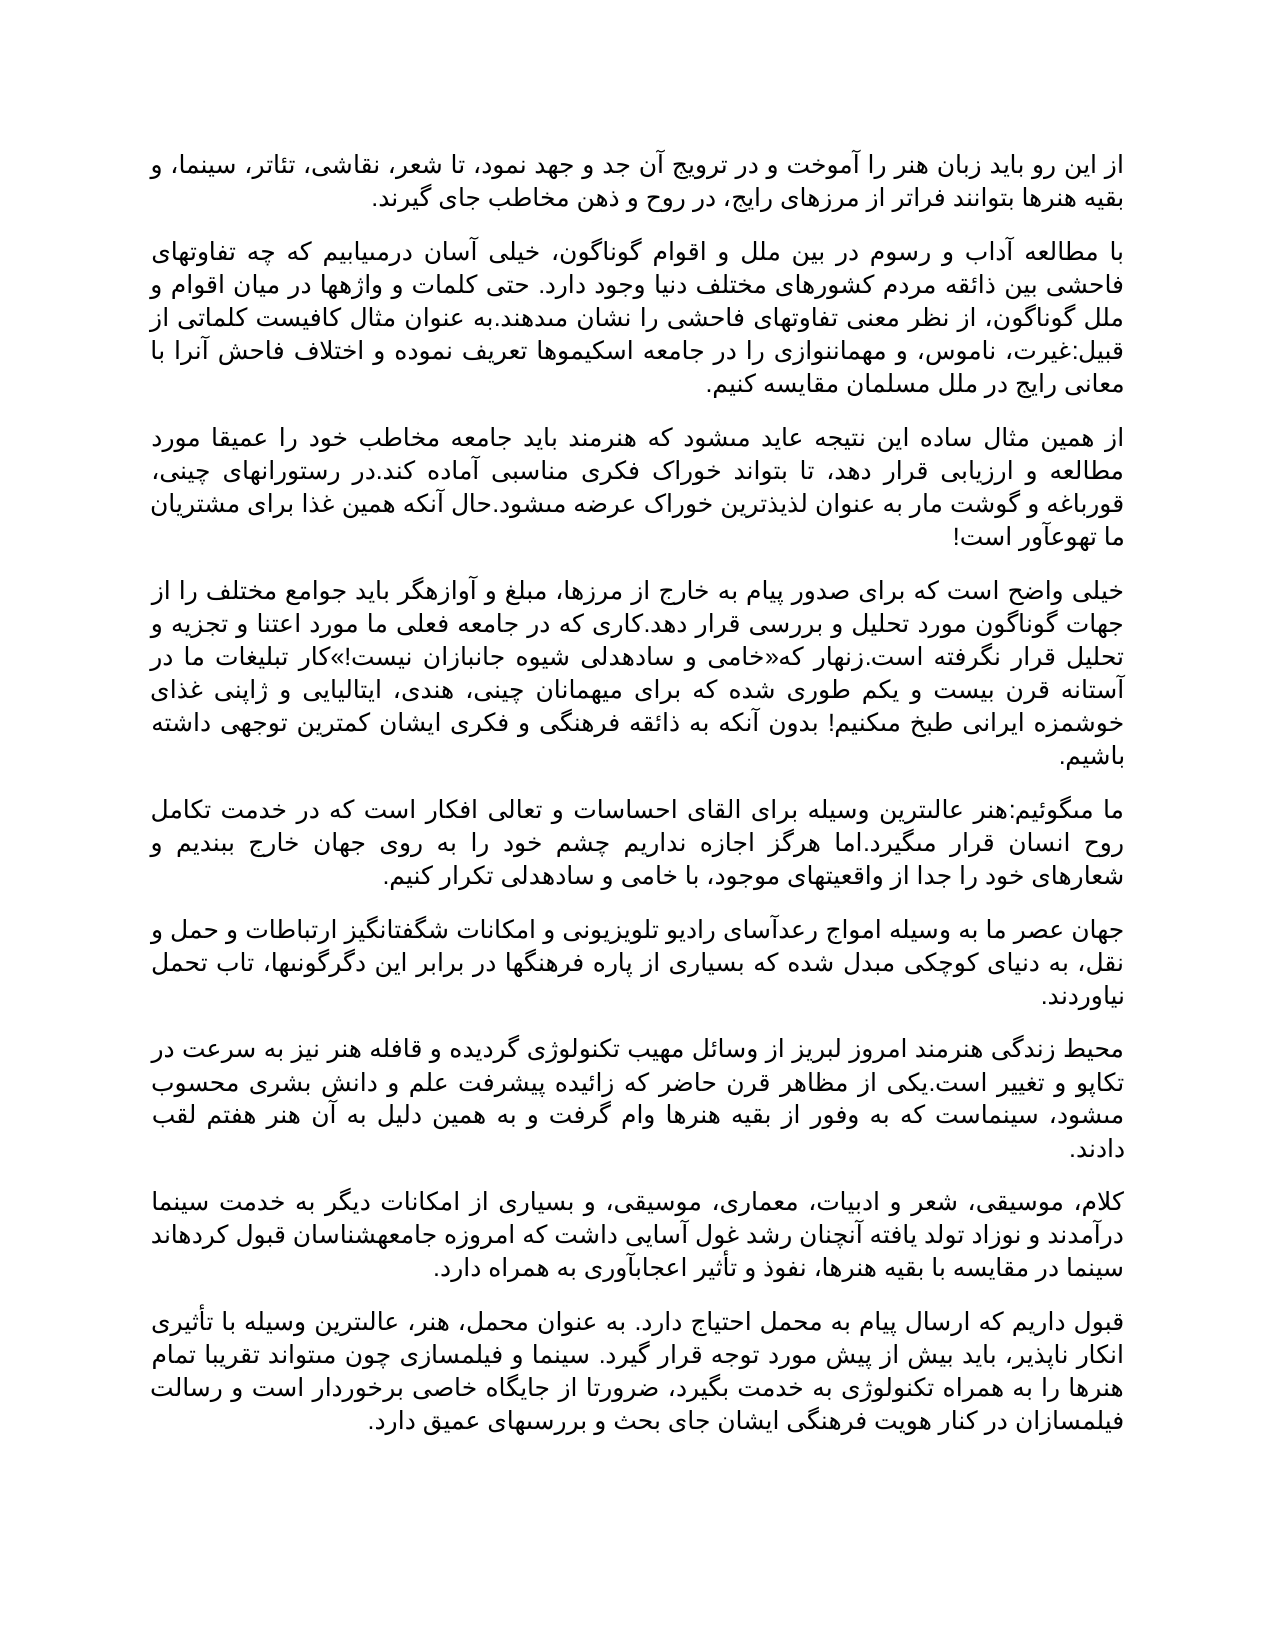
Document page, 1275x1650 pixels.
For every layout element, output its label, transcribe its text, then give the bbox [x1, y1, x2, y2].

text کلام، موسیقى، شعر و ادبیات، معمارى، موسیقى، و بسیارى از امکانات دیگر به خدمت سینما درآمدند و نوزاد تولد یافته آنچنان رشد غول آسایى داشت که امروزه جامعه‏شناسان قبول کرده‏اند سینما در مقایسه با بقیه هنرها، نفوذ و تأثیر اعجاب‏آورى به همراه دارد. [150, 1187, 1125, 1282]
text خیلى واضح است که براى صدور پیام به خارج از مرزها، مبلغ و آوازه‏گر باید جوامع مختلف را از جهات گوناگون مورد تحلیل و بررسى قرار دهد.کارى که در جامعه فعلى ما مورد اعتنا و تجزیه و تحلیل قرار نگرفته است.زنهار که«خامى و ساده‏دلى شیوه جانبازان نیست!»کار تبلیغات ما در آستانه قرن بیست و یکم طورى شده که براى میهمانان چینى، هندى، ایتالیایى و ژاپنى غذاى خوشمزه ایرانى طبخ مى‏کنیم! بدون آنکه به ذائقه فرهنگى و فکرى ایشان کمترین توجهى داشته باشیم. [150, 576, 1125, 769]
text با مطالعه آداب و رسوم در بین ملل و اقوام گوناگون، خیلى آسان درمى‏یابیم که چه تفاوت‏هاى فاحشى بین ذائقه مردم کشورهاى مختلف دنیا وجود دارد. حتى کلمات و واژه‏ها در میان اقوام و ملل گوناگون، از نظر معنى تفاوت‏هاى فاحشى را نشان مى‏دهند.به عنوان مثال کافیست کلماتى از قبیل:غیرت، ناموس، و مهمان‏نوازى را در جامعه اسکیموها تعریف نموده و اختلاف فاحش آنرا با معانى رایج در ملل مسلمان مقایسه کنیم. [150, 237, 1125, 398]
text ما مى‏گوئیم:هنر عالى‏ترین وسیله براى القاى احساسات و تعالى افکار است که در خدمت تکامل روح انسان قرار مى‏گیرد.اما هرگز اجازه نداریم چشم خود را به روى جهان خارج ببندیم و شعارهاى خود را جدا از واقعیت‏هاى موجود، با خامى و ساده‏دلى تکرار کنیم. [150, 795, 1125, 889]
text از این رو باید زبان هنر را آموخت و در ترویج آن جد و جهد نمود، تا شعر، نقاشى، تئاتر، سینما، و بقیه هنرها بتوانند فراتر از مرزهاى رایج، در روح و ذهن مخاطب جاى گیرند. [150, 150, 1125, 212]
text از همین مثال ساده این نتیجه عاید مى‏شود که هنرمند باید جامعه مخاطب خود را عمیقا مورد مطالعه و ارزیابى قرار دهد، تا بتواند خوراک فکرى مناسبى آماده کند.در رستوران‏هاى چینى، قورباغه و گوشت مار به عنوان لذیذترین خوراک عرضه مى‏شود.حال آنکه همین غذا براى مشتریان ما تهوع‏آور است! [150, 423, 1125, 551]
text جهان عصر ما به وسیله امواج رعدآساى رادیو تلویزیونى و امکانات شگفت‏انگیز ارتباطات و حمل و نقل، به دنیاى کوچکى مبدل شده که بسیارى از پاره فرهنگ‏ها در برابر این دگرگونى‏ها، تاب تحمل نیاوردند. [150, 914, 1125, 1009]
text قبول داریم که ارسال پیام به محمل احتیاج دارد. به عنوان محمل، هنر، عالى‏ترین وسیله با تأثیرى انکار ناپذیر، باید بیش از پیش مورد توجه قرار گیرد. سینما و فیلمسازى چون مى‏تواند تقریبا تمام هنرها را به همراه تکنولوژى به خدمت بگیرد، ضرورتا از جایگاه خاصى برخوردار است و رسالت فیلمسازان در کنار هویت فرهنگى ایشان جاى بحث و بررسى‏هاى عمیق دارد. [150, 1307, 1125, 1435]
text محیط زندگى هنرمند امروز لبریز از وسائل مهیب تکنولوژى گردیده و قافله هنر نیز به سرعت در تکاپو و تغییر است.یکى از مظاهر قرن حاضر که زائیده پیشرفت علم و دانش بشرى محسوب مى‏شود، سینماست که به وفور از بقیه هنرها وام گرفت و به همین دلیل به آن هنر هفتم لقب دادند. [150, 1034, 1125, 1162]
